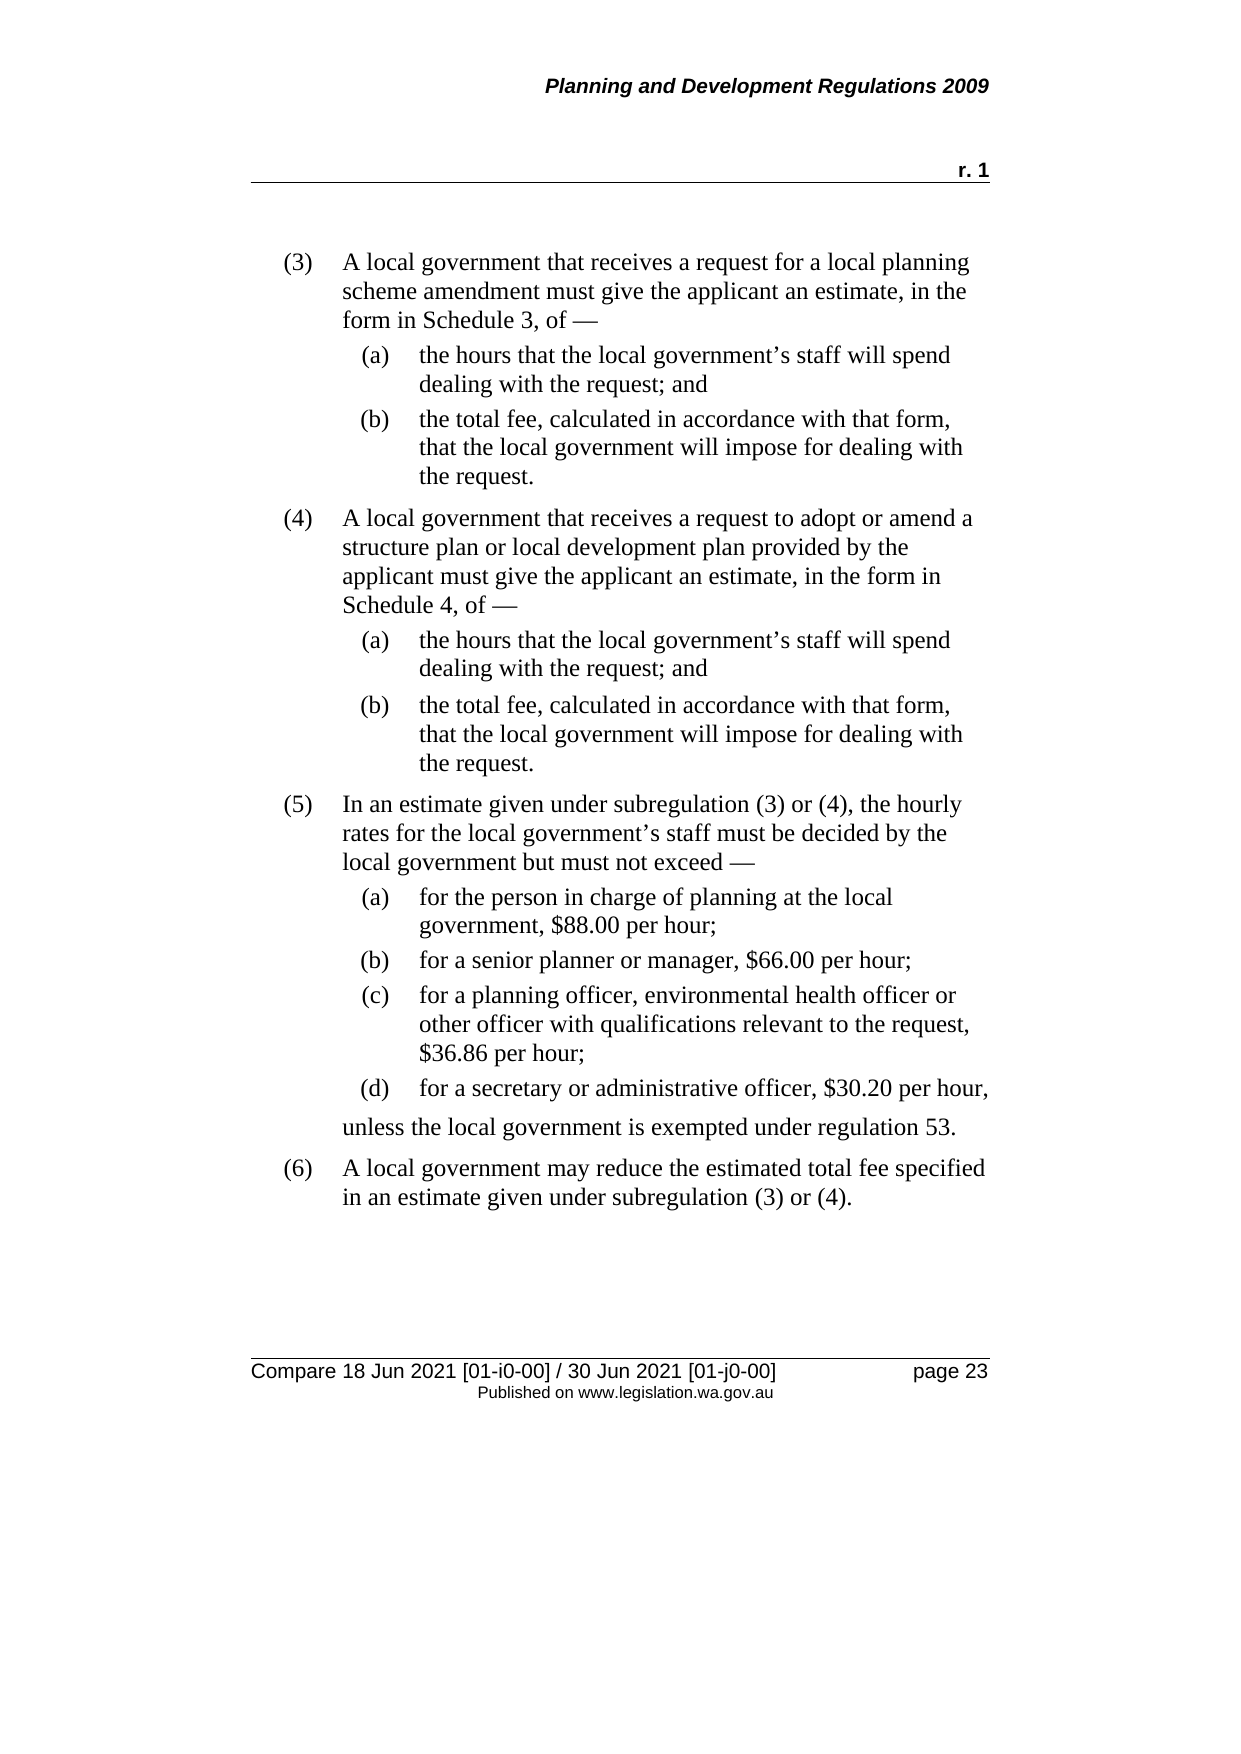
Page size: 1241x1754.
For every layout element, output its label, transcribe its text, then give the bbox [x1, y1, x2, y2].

text (a) for the person in charge of planning at the local government, $88.00 per hour; [251, 882, 990, 939]
text (b) the total fee, calculated in accordance with that form, that the local government will impose for dealing with the request. [251, 404, 990, 490]
text (b) the total fee, calculated in accordance with that form, that the local government will impose for dealing with the request. [251, 691, 990, 777]
text (c) for a planning officer, environmental health officer or other officer with qualifications relevant to the request, $36.86 per hour; [251, 981, 990, 1067]
text (3) A local government that receives a request for a local planning scheme amendment must give the applicant an estimate, in the form in Schedule 3, of — [251, 247, 990, 334]
text unless the local government is exempted under regulation 53. [251, 1112, 990, 1141]
text (a) the hours that the local government’s staff will spend dealing with the request; and [251, 340, 990, 397]
text (a) the hours that the local government’s staff will spend dealing with the request; and [251, 625, 990, 682]
text (b) for a senior planner or manager, $66.00 per hour; [251, 946, 990, 974]
text (d) for a secretary or administrative officer, $30.20 per hour, [251, 1073, 990, 1102]
text (5) In an estimate given under subregulation (3) or (4), the hourly rates for the local government’s staff must be decided by the local government but must not exceed — [251, 789, 990, 876]
text (4) A local government that receives a request to adopt or amend a structure plan or local development plan provided by the applicant must give the applicant an estimate, in the form in Schedule 4, of — [251, 503, 990, 618]
text (6) A local government may reduce the estimated total fee specified in an estimate given under subregulation (3) or (4). [251, 1153, 990, 1211]
